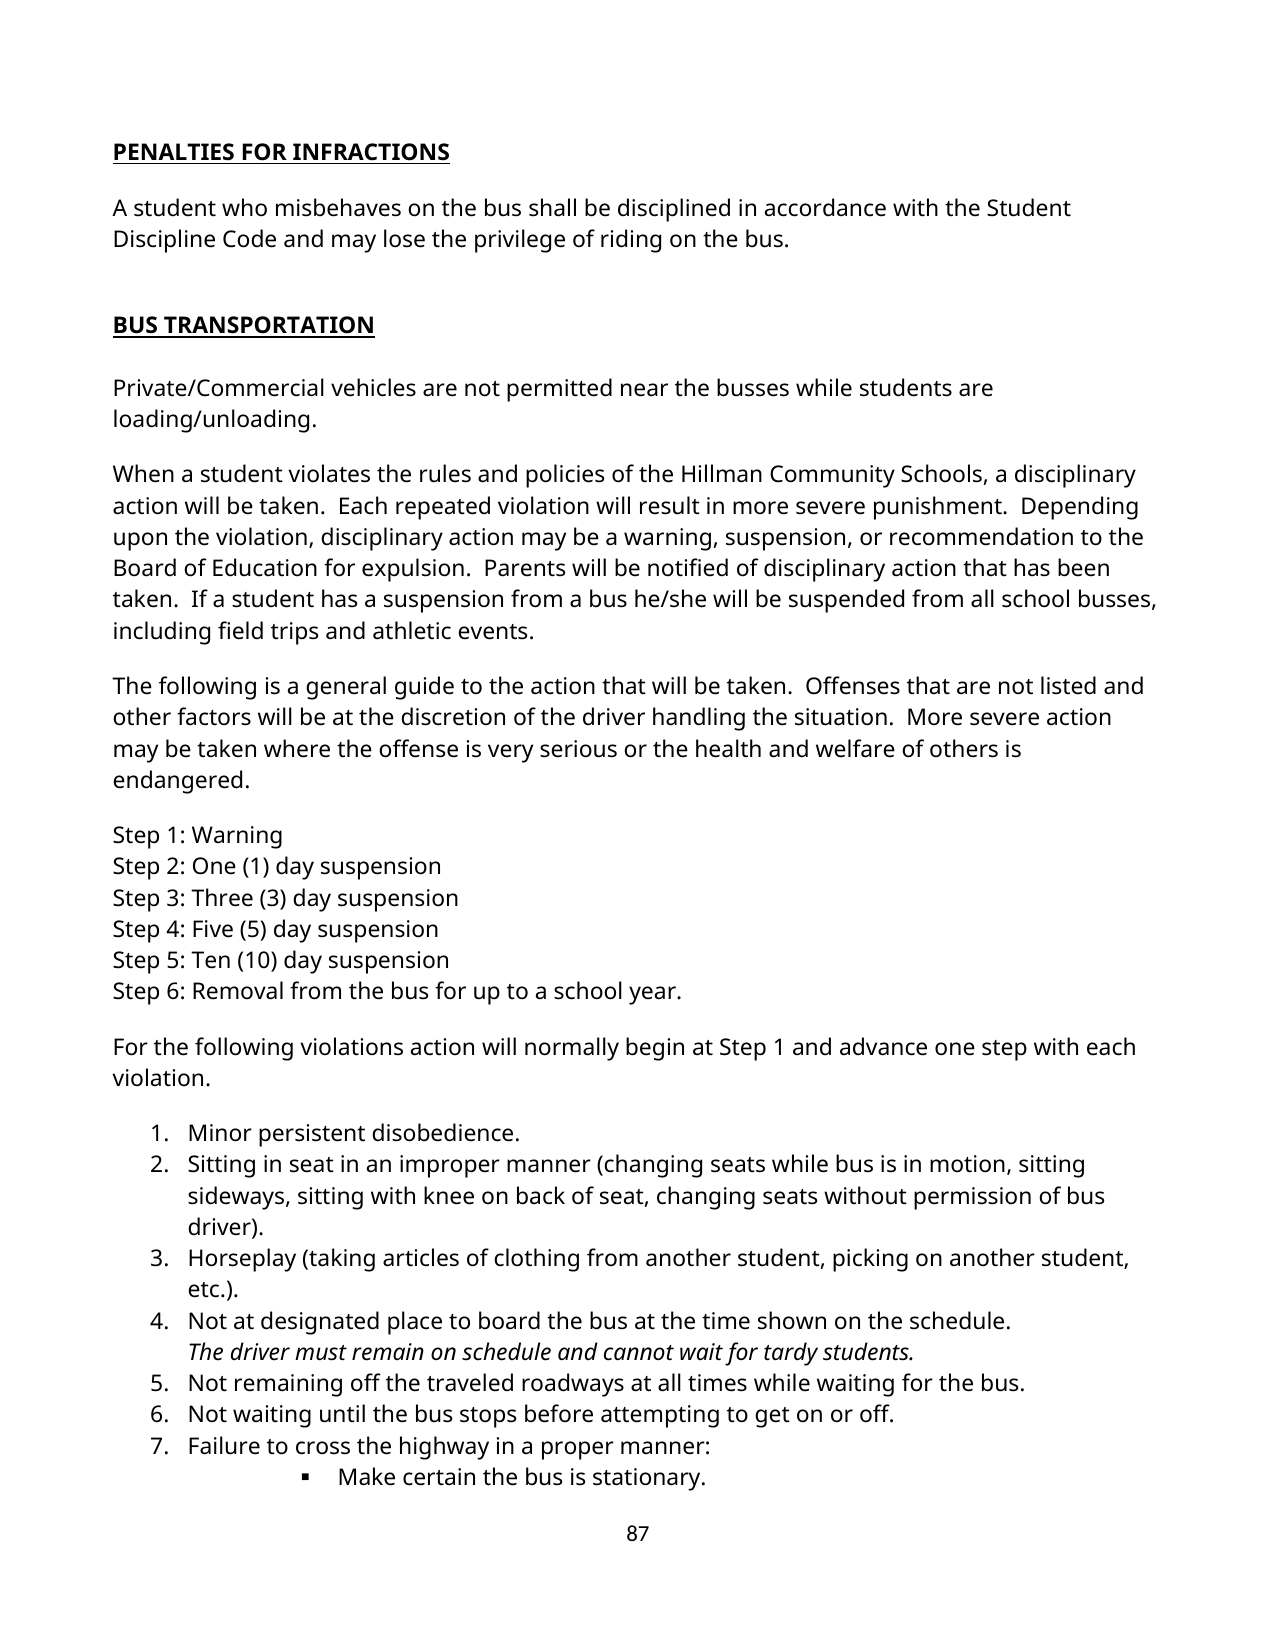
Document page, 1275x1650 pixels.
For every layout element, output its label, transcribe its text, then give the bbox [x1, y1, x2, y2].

list Not remaining off the traveled roadways at all times while waiting for the bus. [150, 1367, 1162, 1398]
list Failure to cross the highway in a proper manner: [150, 1430, 1162, 1461]
list Minor persistent disobedience. [150, 1117, 1162, 1148]
list The driver must remain on schedule and cannot wait for tardy students. [187, 1336, 1162, 1367]
text Step 4: Five (5) day suspension [112, 913, 1162, 944]
text Step 3: Three (3) day suspension [112, 882, 1162, 913]
list Horseplay (taking articles of clothing from another student, picking on another student, etc.). [150, 1242, 1162, 1305]
text PENALTIES FOR INFRACTIONS [112, 136, 1162, 167]
text For the following violations action will normally begin at Step 1 and advance one step with each violation. [112, 1031, 1162, 1093]
text Step 6: Removal from the bus for up to a school year. [112, 975, 1162, 1007]
list Not waiting until the bus stops before attempting to get on or off. [150, 1398, 1162, 1430]
text A student who misbehaves on the bus shall be disciplined in accordance with the Student Discipline Code and may lose the privilege of riding on the bus. [112, 192, 1162, 254]
text When a student violates the rules and policies of the Hillman Community Schools, a disciplinary action will be taken. Each repeated violation will result in more severe punishment. Depending upon the violation, disciplinary action may be a warning, suspension, or recommendation to the Board of Education for expulsion. Parents will be notified of disciplinary action that has been taken. If a student has a suspension from a bus he/she will be suspended from all school busses, including field trips and athletic events. [112, 458, 1162, 646]
text Step 5: Ten (10) day suspension [112, 944, 1162, 975]
list Not at designated place to board the bus at the time shown on the schedule. [150, 1305, 1162, 1336]
text Step 1: Warning [112, 819, 1162, 850]
text The following is a general guide to the action that will be taken. Offenses that are not listed and other factors will be at the discretion of the driver handling the situation. More severe action may be taken where the offense is very serious or the health and welfare of others is endangered. [112, 670, 1162, 795]
list Sitting in seat in an improper manner (changing seats while bus is in motion, sitting sideways, sitting with knee on back of seat, changing seats without permission of bus driver). [150, 1148, 1162, 1242]
text BUS TRANSPORTATION [112, 309, 1162, 341]
list Make certain the bus is stationary. [300, 1461, 1162, 1492]
text Step 2: One (1) day suspension [112, 850, 1162, 882]
text Private/Commercial vehicles are not permitted near the busses while students are loading/unloading. [112, 372, 1162, 434]
